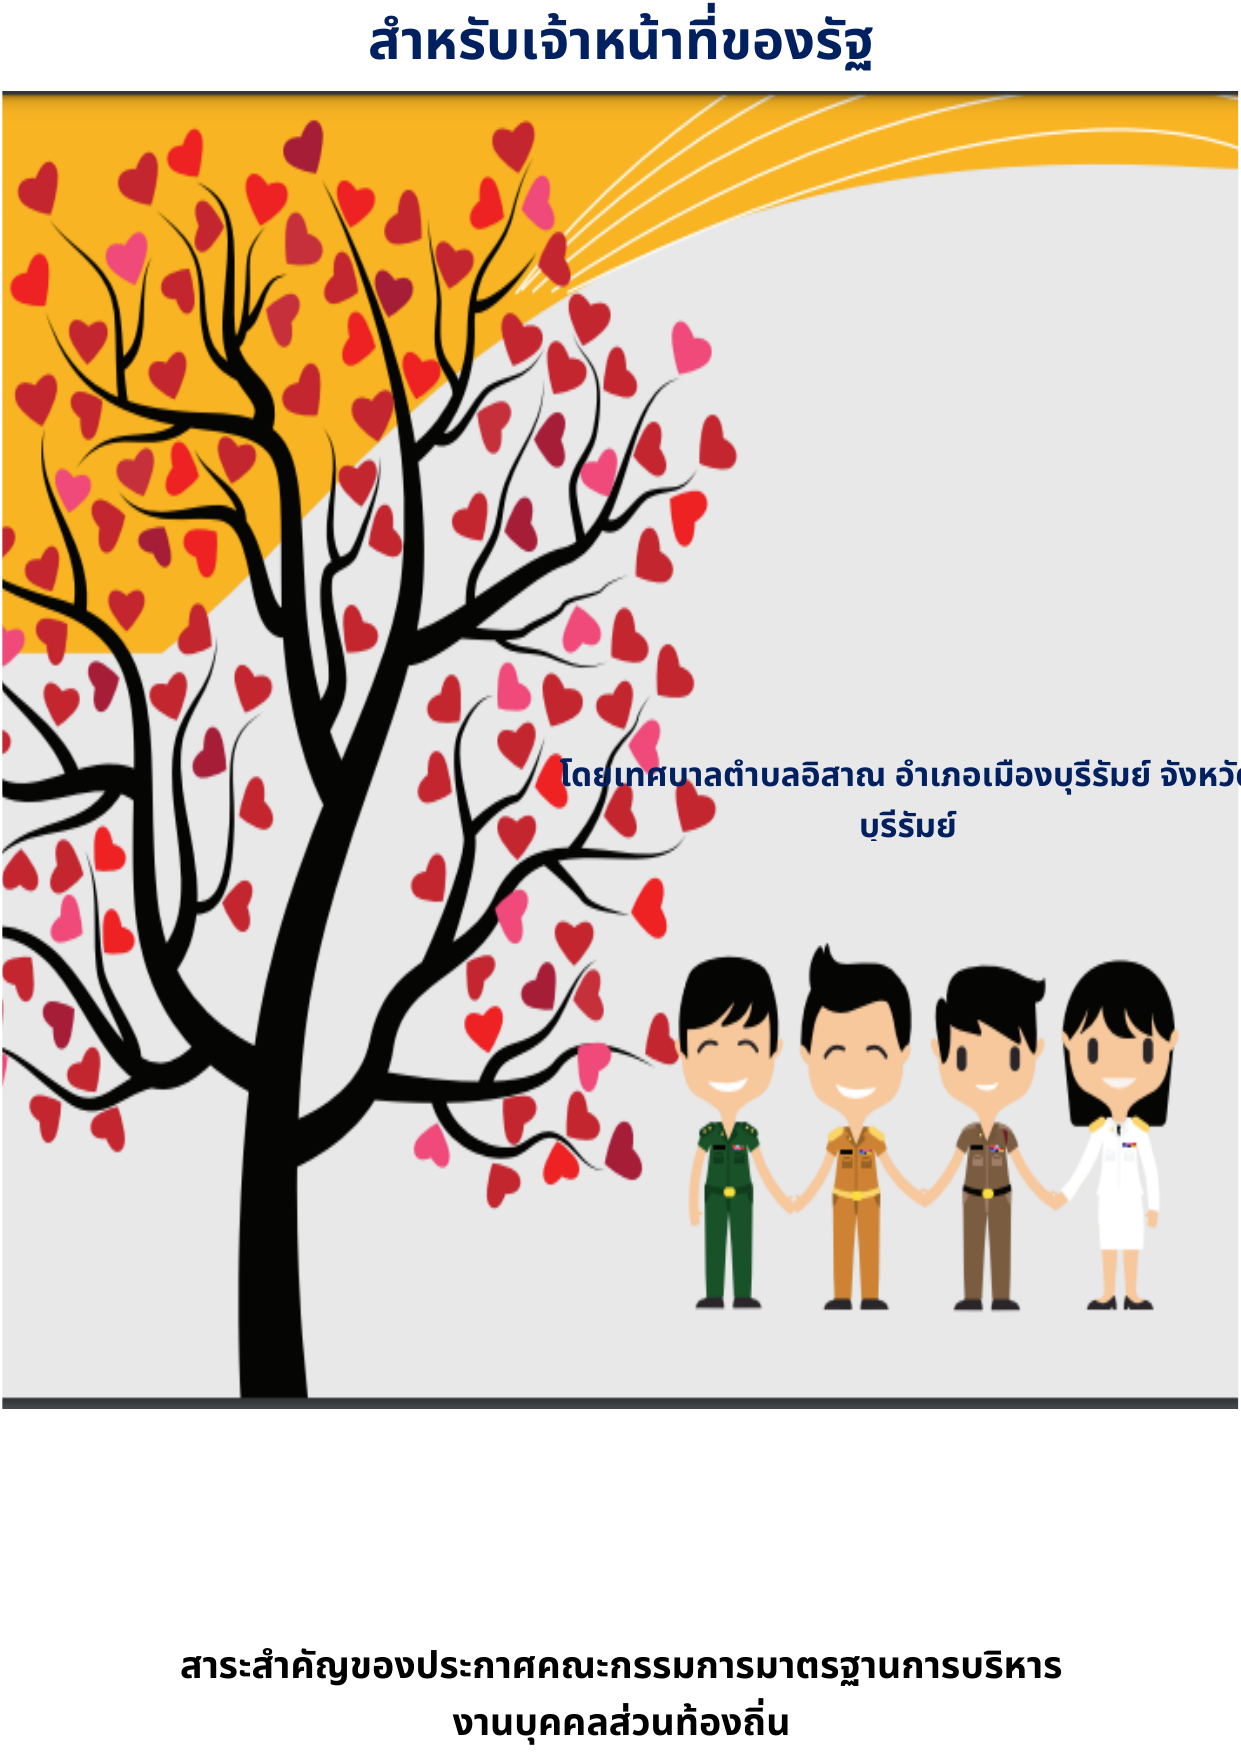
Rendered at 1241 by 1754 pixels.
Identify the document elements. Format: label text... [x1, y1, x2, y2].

text สาระสำคัญของประกาศคณะกรรมการมาตรฐานการบริหารงานบุคคลส่วนท้องถิ่น [150, 1639, 1093, 1752]
picture [0, 91, 1238, 1405]
text สำหรับเจ้าหน้าที่ของรัฐ [150, 2, 1093, 84]
